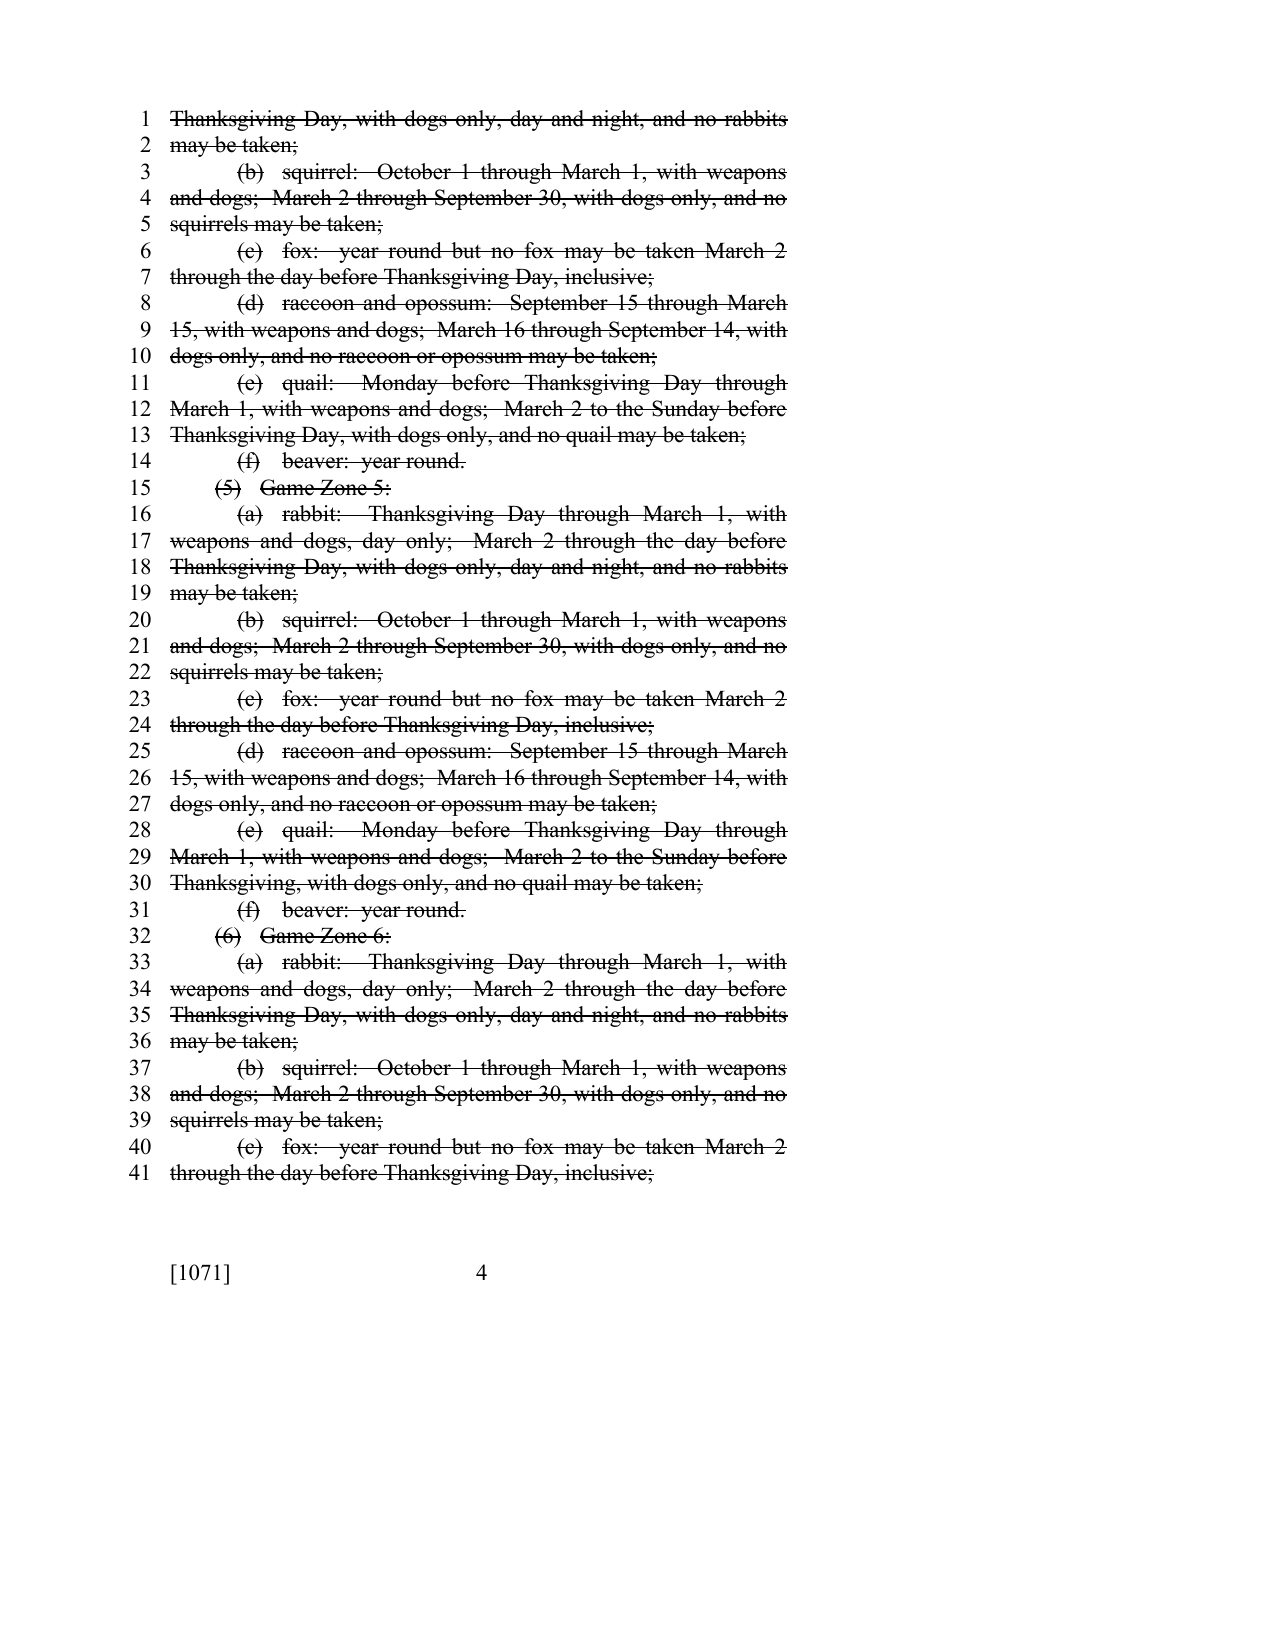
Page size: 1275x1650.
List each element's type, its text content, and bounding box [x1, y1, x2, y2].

text (f) beaver: year round. [169, 896, 787, 922]
text (e) quail: Monday before Thanksgiving Day through March 1, with weapons and dogs; March 2 to the Sunday before Thanksgiving, with dogs only, and no quail may be taken; [169, 858, 787, 896]
text (5) Game Zone 5: [169, 474, 787, 500]
text (b) squirrel: October 1 through March 1, with weapons and dogs; March 2 through September 30, with dogs only, and no squirrels may be taken; [169, 647, 787, 685]
text (b) squirrel: October 1 through March 1, with weapons and dogs; March 2 through September 30, with dogs only, and no squirrels may be taken; [169, 1095, 787, 1133]
text (d) raccoon and opossum: September 15 through March 15, with weapons and dogs; March 16 through September 14, with dogs only, and no raccoon or opossum may be taken; [169, 779, 787, 817]
text (d) raccoon and opossum: September 15 through March 15, with weapons and dogs; March 16 through September 14, with dogs only, and no raccoon or opossum may be taken; [169, 737, 787, 778]
text (d) raccoon and opossum: September 15 through March 15, with weapons and dogs; March 16 through September 14, with dogs only, and no raccoon or opossum may be taken; [169, 331, 787, 368]
text (c) fox: year round but no fox may be taken March 2 through the day before Thanksgiving Day, inclusive; [169, 685, 787, 737]
text (b) squirrel: October 1 through March 1, with weapons and dogs; March 2 through September 30, with dogs only, and no squirrels may be taken; [169, 1054, 787, 1094]
text (c) fox: year round but no fox may be taken March 2 through the day before Thanksgiving Day, inclusive; [169, 237, 787, 289]
text (6) Game Zone 6: [169, 922, 787, 948]
text (d) raccoon and opossum: September 15 through March 15, with weapons and dogs; March 16 through September 14, with dogs only, and no raccoon or opossum may be taken; [169, 289, 787, 330]
text (f) beaver: year round. [169, 448, 787, 474]
text (e) quail: Monday before Thanksgiving Day through March 1, with weapons and dogs; March 2 to the Sunday before Thanksgiving, with dogs only, and no quail may be taken; [169, 817, 787, 857]
text (b) squirrel: October 1 through March 1, with weapons and dogs; March 2 through September 30, with dogs only, and no squirrels may be taken; [169, 158, 787, 198]
text (c) fox: year round but no fox may be taken March 2 through the day before Thanksgiving Day, inclusive; [169, 1133, 787, 1186]
text (b) squirrel: October 1 through March 1, with weapons and dogs; March 2 through September 30, with dogs only, and no squirrels may be taken; [169, 606, 787, 646]
text (e) quail: Monday before Thanksgiving Day through March 1, with weapons and dogs; March 2 to the Sunday before Thanksgiving Day, with dogs only, and no quail may be taken; [169, 410, 787, 448]
text (e) quail: Monday before Thanksgiving Day through March 1, with weapons and dogs; March 2 to the Sunday before Thanksgiving Day, with dogs only, and no quail may be taken; [169, 368, 787, 409]
text (b) squirrel: October 1 through March 1, with weapons and dogs; March 2 through September 30, with dogs only, and no squirrels may be taken; [169, 199, 787, 237]
